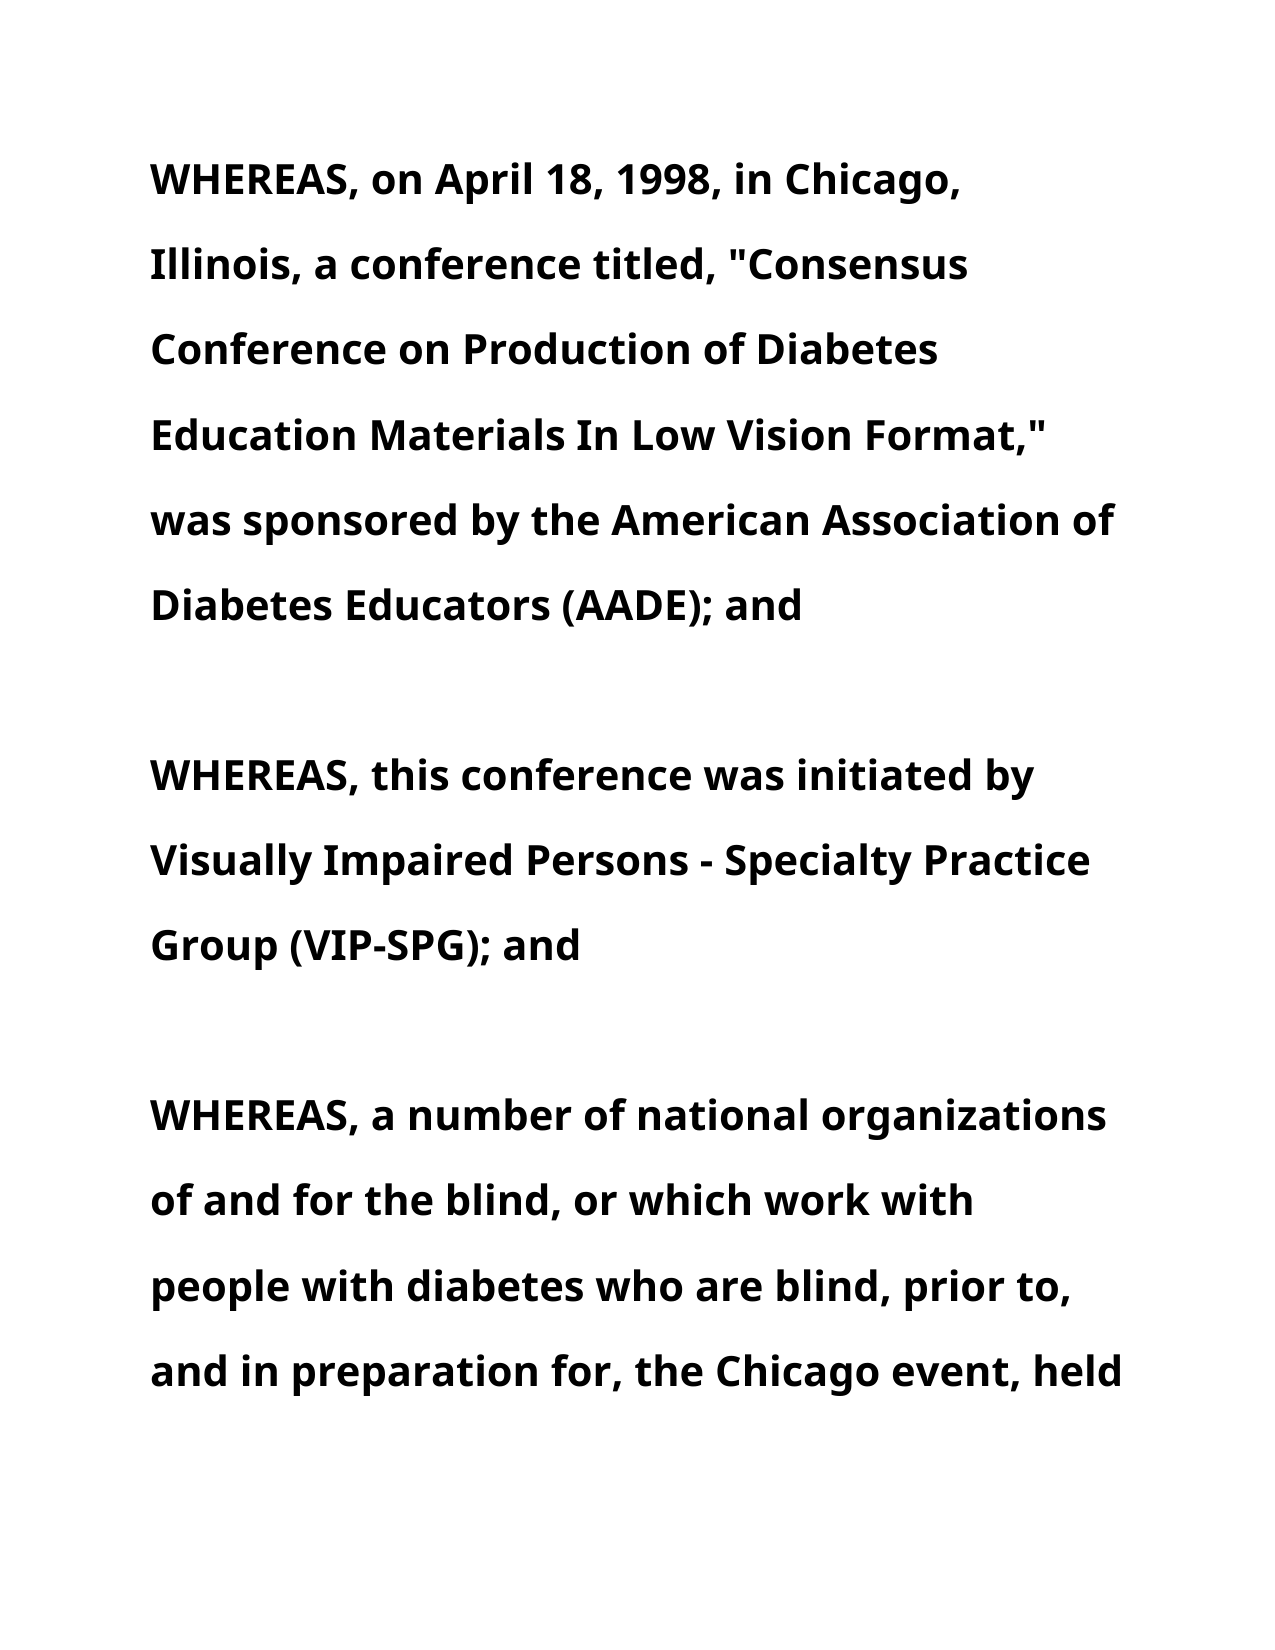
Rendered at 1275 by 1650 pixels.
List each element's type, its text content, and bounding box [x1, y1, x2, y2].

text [150, 1086, 1125, 1398]
text WHEREAS, on April 18, 1998, in Chicago, Illinois, a conference titled, "Consensus Conference on Production of Diabetes Education Materials In Low Vision Format," was sponsored by the American Association of Diabetes Educators (AADE); and [150, 150, 1125, 632]
text WHEREAS, this conference was initiated by Visually Impaired Persons - Specialty Practice Group (VIP-SPG); and [150, 746, 1125, 973]
